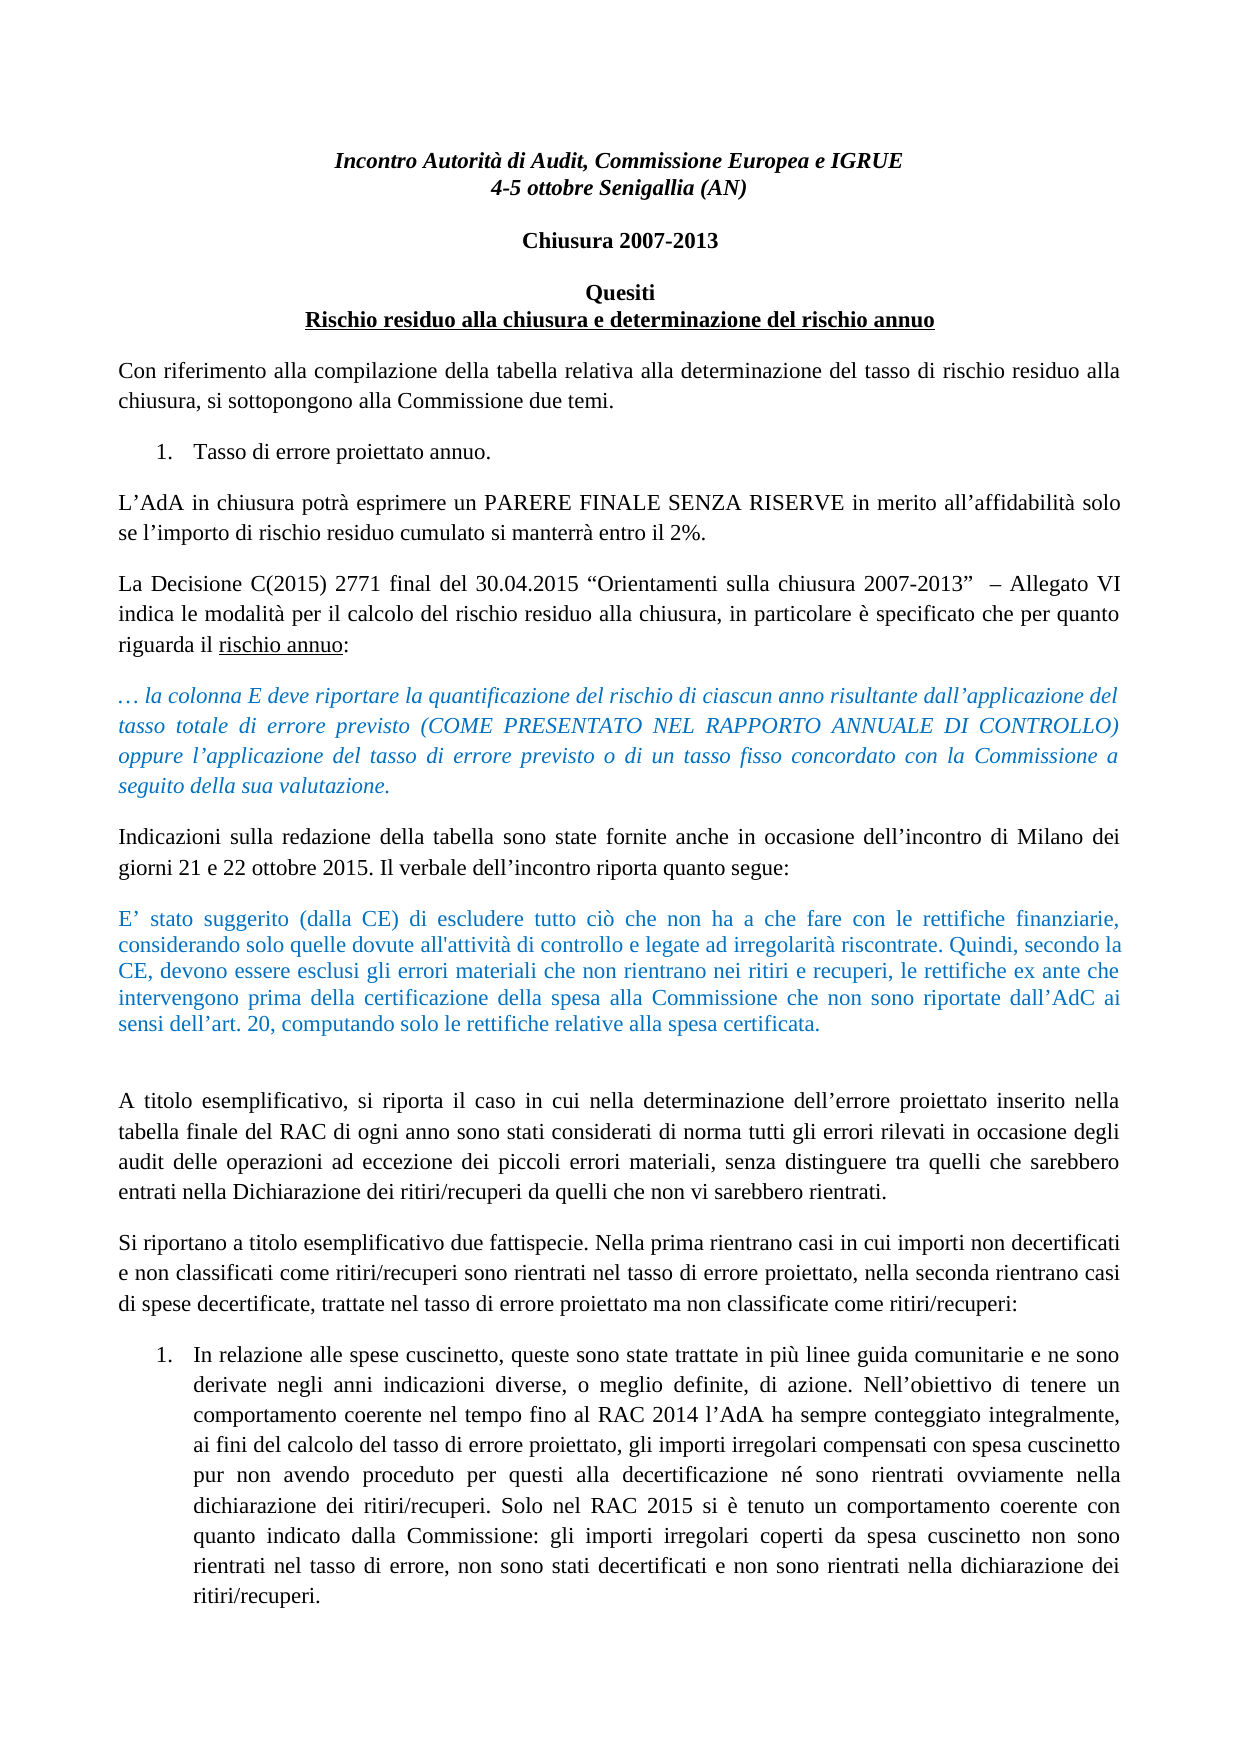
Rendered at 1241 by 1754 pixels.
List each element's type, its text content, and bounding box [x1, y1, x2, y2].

text Chiusura 2007-2013 [118, 227, 1122, 253]
text Quesiti [118, 279, 1122, 306]
text A titolo esemplificativo, si riporta il caso in cui nella determinazione dell’errore proiettato inserito nella tabella finale del RAC di ogni anno sono stati considerati di norma tutti gli errori rilevati in occasione degli audit delle operazioni ad eccezione dei piccoli errori materiali, senza distinguere tra quelli che sarebbero entrati nella Dichiarazione dei ritiri/recuperi da quelli che non vi sarebbero rientrati. [118, 1087, 1122, 1204]
text E’ stato suggerito (dalla CE) di escludere tutto ciò che non ha a che fare con le rettifiche finanziarie, considerando solo quelle dovute all'attività di controllo e legate ad irregolarità riscontrate. Quindi, secondo la CE, devono essere esclusi gli errori materiali che non rientrano nei ritiri e recuperi, le rettifiche ex ante che intervengono prima della certificazione della spesa alla Commissione che non sono riportate dall’AdC ai sensi dell’art. 20, computando solo le rettifiche relative alla spesa certificata. [118, 905, 1122, 1036]
text L’AdA in chiusura potrà esprimere un PARERE FINALE SENZA RISERVE in merito all’affidabilità solo se l’importo di rischio residuo cumulato si manterrà entro il 2%. [118, 489, 1122, 546]
list In relazione alle spese cuscinetto, queste sono state trattate in più linee guida comunitarie e ne sono derivate negli anni indicazioni diverse, o meglio definite, di azione. Nell’obiettivo di tenere un comportamento coerente nel tempo fino al RAC 2014 l’AdA ha sempre conteggiato integralmente, ai fini del calcolo del tasso di errore proiettato, gli importi irregolari compensati con spesa cuscinetto pur non avendo proceduto per questi alla decertificazione né sono rientrati ovviamente nella dichiarazione dei ritiri/recuperi. Solo nel RAC 2015 si è tenuto un comportamento coerente con quanto indicato dalla Commissione: gli importi irregolari coperti da spesa cuscinetto non sono rientrati nel tasso di errore, non sono stati decertificati e non sono rientrati nella dichiarazione dei ritiri/recuperi. [156, 1341, 1122, 1609]
list Tasso di errore proiettato annuo. [156, 438, 1122, 464]
text … la colonna E deve riportare la quantificazione del rischio di ciascun anno risultante dall’applicazione del tasso totale di errore previsto (COME PRESENTATO NEL RAPPORTO ANNUALE DI CONTROLLO) oppure l’applicazione del tasso di errore previsto o di un tasso fisso concordato con la Commissione a seguito della sua valutazione. [118, 682, 1122, 799]
text Indicazioni sulla redazione della tabella sono state fornite anche in occasione dell’incontro di Milano dei giorni 21 e 22 ottobre 2015. Il verbale dell’incontro riporta quanto segue: [118, 823, 1122, 880]
text La Decisione C(2015) 2771 final del 30.04.2015 “Orientamenti sulla chiusura 2007-2013” – Allegato VI indica le modalità per il calcolo del rischio residuo alla chiusura, in particolare è specificato che per quanto riguarda il rischio annuo: [118, 570, 1122, 657]
text Si riportano a titolo esemplificativo due fattispecie. Nella prima rientrano casi in cui importi non decertificati e non classificati come ritiri/recuperi sono rientrati nel tasso di errore proiettato, nella seconda rientrano casi di spese decertificate, trattate nel tasso di errore proiettato ma non classificate come ritiri/recuperi: [118, 1229, 1122, 1316]
text Con riferimento alla compilazione della tabella relativa alla determinazione del tasso di rischio residuo alla chiusura, si sottopongono alla Commissione due temi. [118, 357, 1122, 413]
text Incontro Autorità di Audit, Commissione Europea e IGRUE [118, 148, 1122, 174]
text 4-5 ottobre Senigallia (AN) [118, 174, 1122, 200]
text Rischio residuo alla chiusura e determinazione del rischio annuo [118, 306, 1122, 332]
